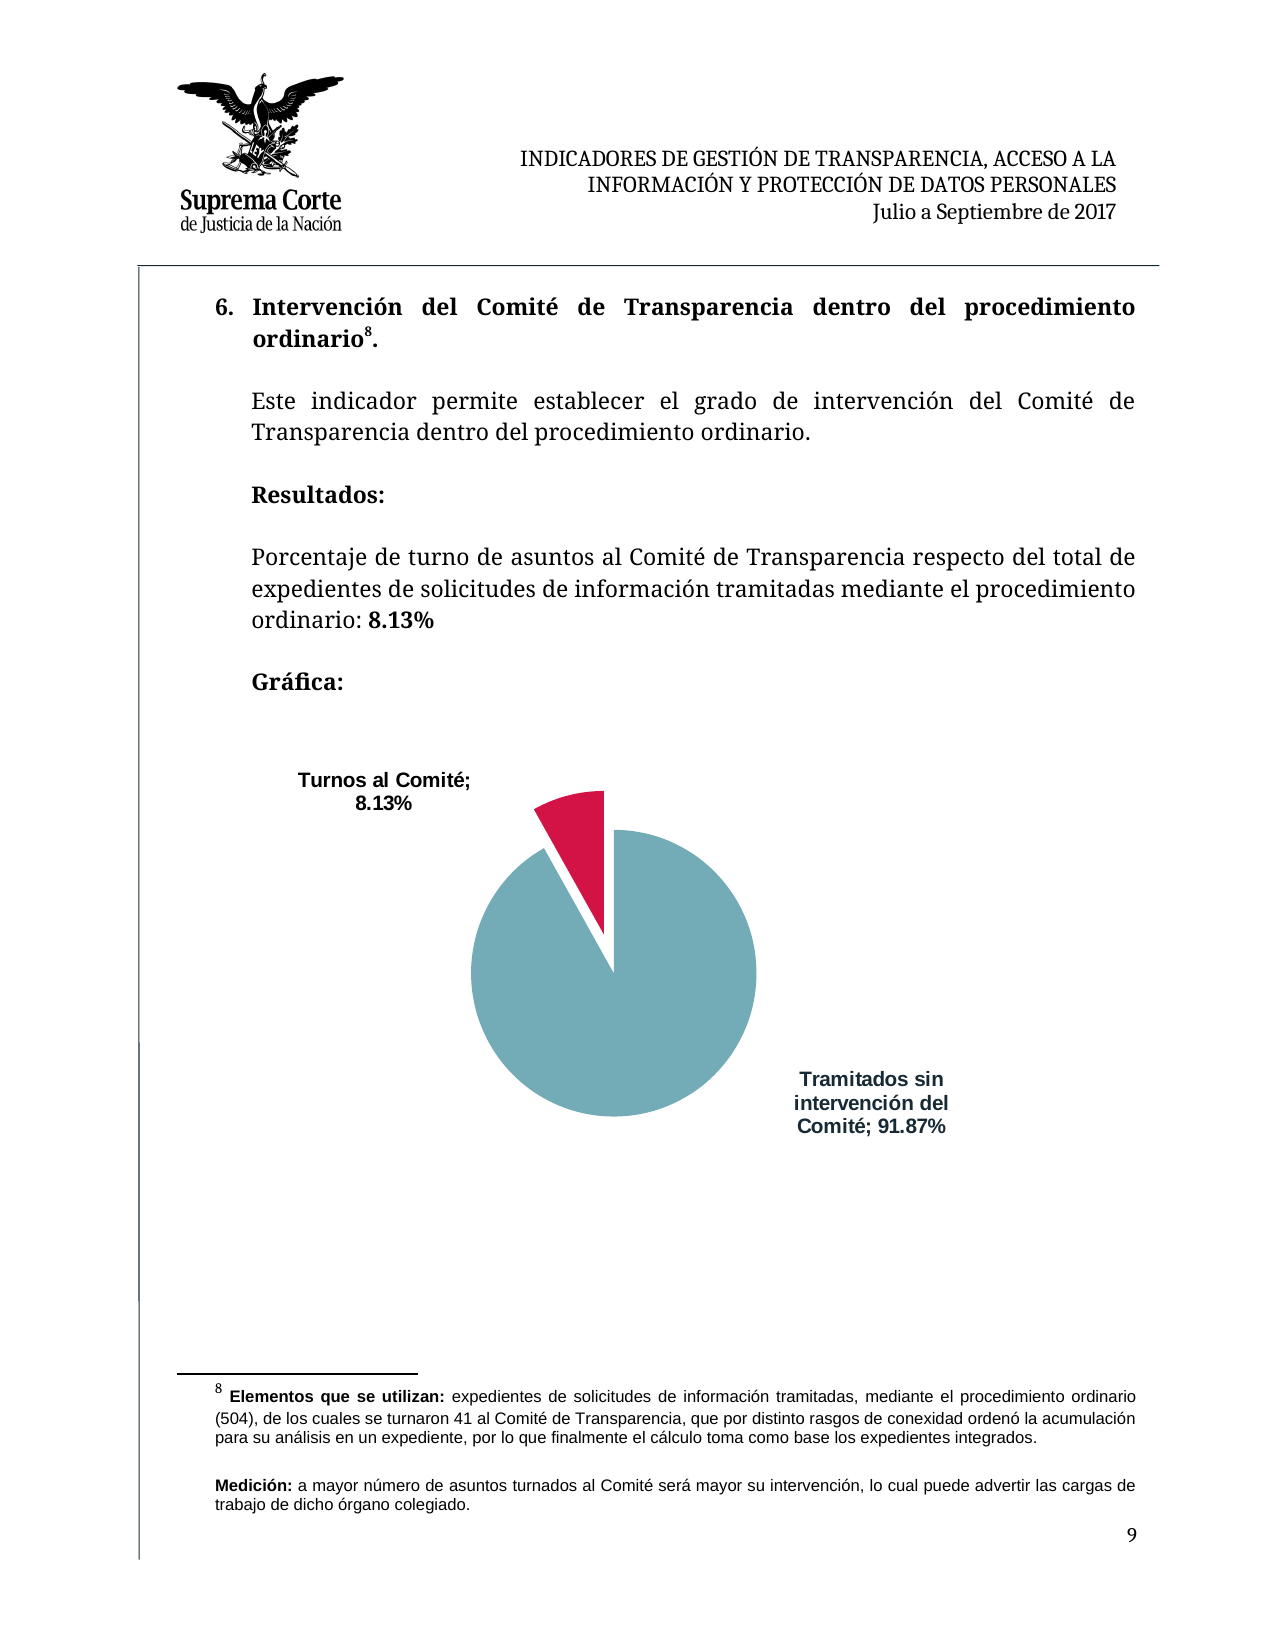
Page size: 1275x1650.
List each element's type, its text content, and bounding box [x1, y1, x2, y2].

list Intervención del Comité de Transparencia dentro del procedimiento ordinario. [215, 291, 1137, 354]
picture [177, 73, 344, 233]
text Resultados: [251, 479, 1137, 510]
text Este indicador permite establecer el grado de intervención del Comité de Transparencia dentro del procedimiento ordinario. [251, 385, 1137, 447]
text Gráfica: [251, 666, 1137, 697]
text Porcentaje de turno de asuntos al Comité de Transparencia respecto del total de expedientes de solicitudes de información tramitadas mediante el procedimiento ordinario: 8.13% [251, 541, 1137, 635]
